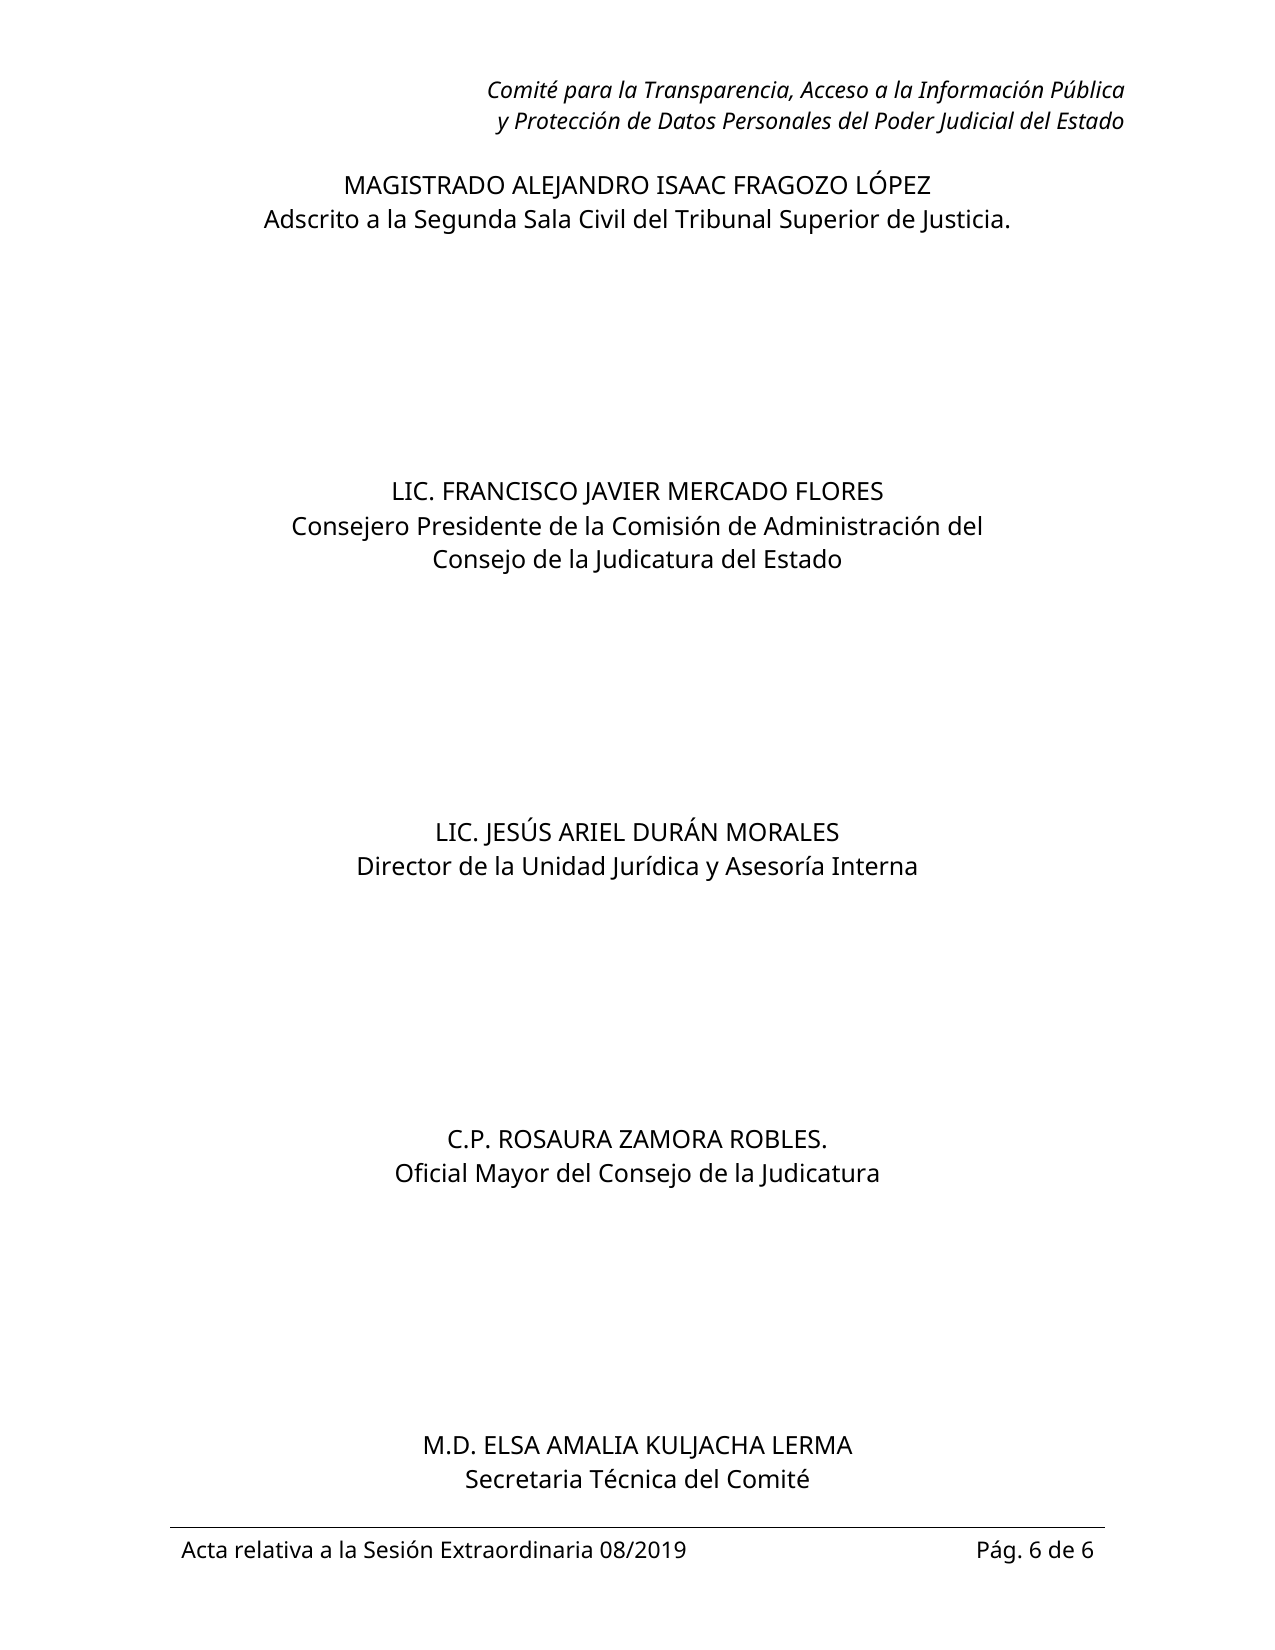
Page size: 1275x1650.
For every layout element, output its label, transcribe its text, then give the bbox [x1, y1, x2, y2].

text Secretaria Técnica del Comité [150, 1462, 1125, 1496]
text MAGISTRADO ALEJANDRO ISAAC FRAGOZO LÓPEZ [150, 167, 1125, 202]
text LIC. FRANCISCO JAVIER MERCADO FLORES [150, 474, 1125, 508]
text Adscrito a la Segunda Sala Civil del Tribunal Superior de Justicia. [150, 202, 1125, 236]
text Consejo de la Judicatura del Estado [150, 542, 1125, 576]
text M.D. ELSA AMALIA KULJACHA LERMA [150, 1428, 1125, 1462]
text Director de la Unidad Jurídica y Asesoría Interna [150, 849, 1125, 883]
text C.P. ROSAURA ZAMORA ROBLES. [150, 1121, 1125, 1155]
text LIC. JESÚS ARIEL DURÁN MORALES [150, 815, 1125, 849]
text Consejero Presidente de la Comisión de Administración del [150, 508, 1125, 542]
text Oficial Mayor del Consejo de la Judicatura [150, 1155, 1125, 1189]
